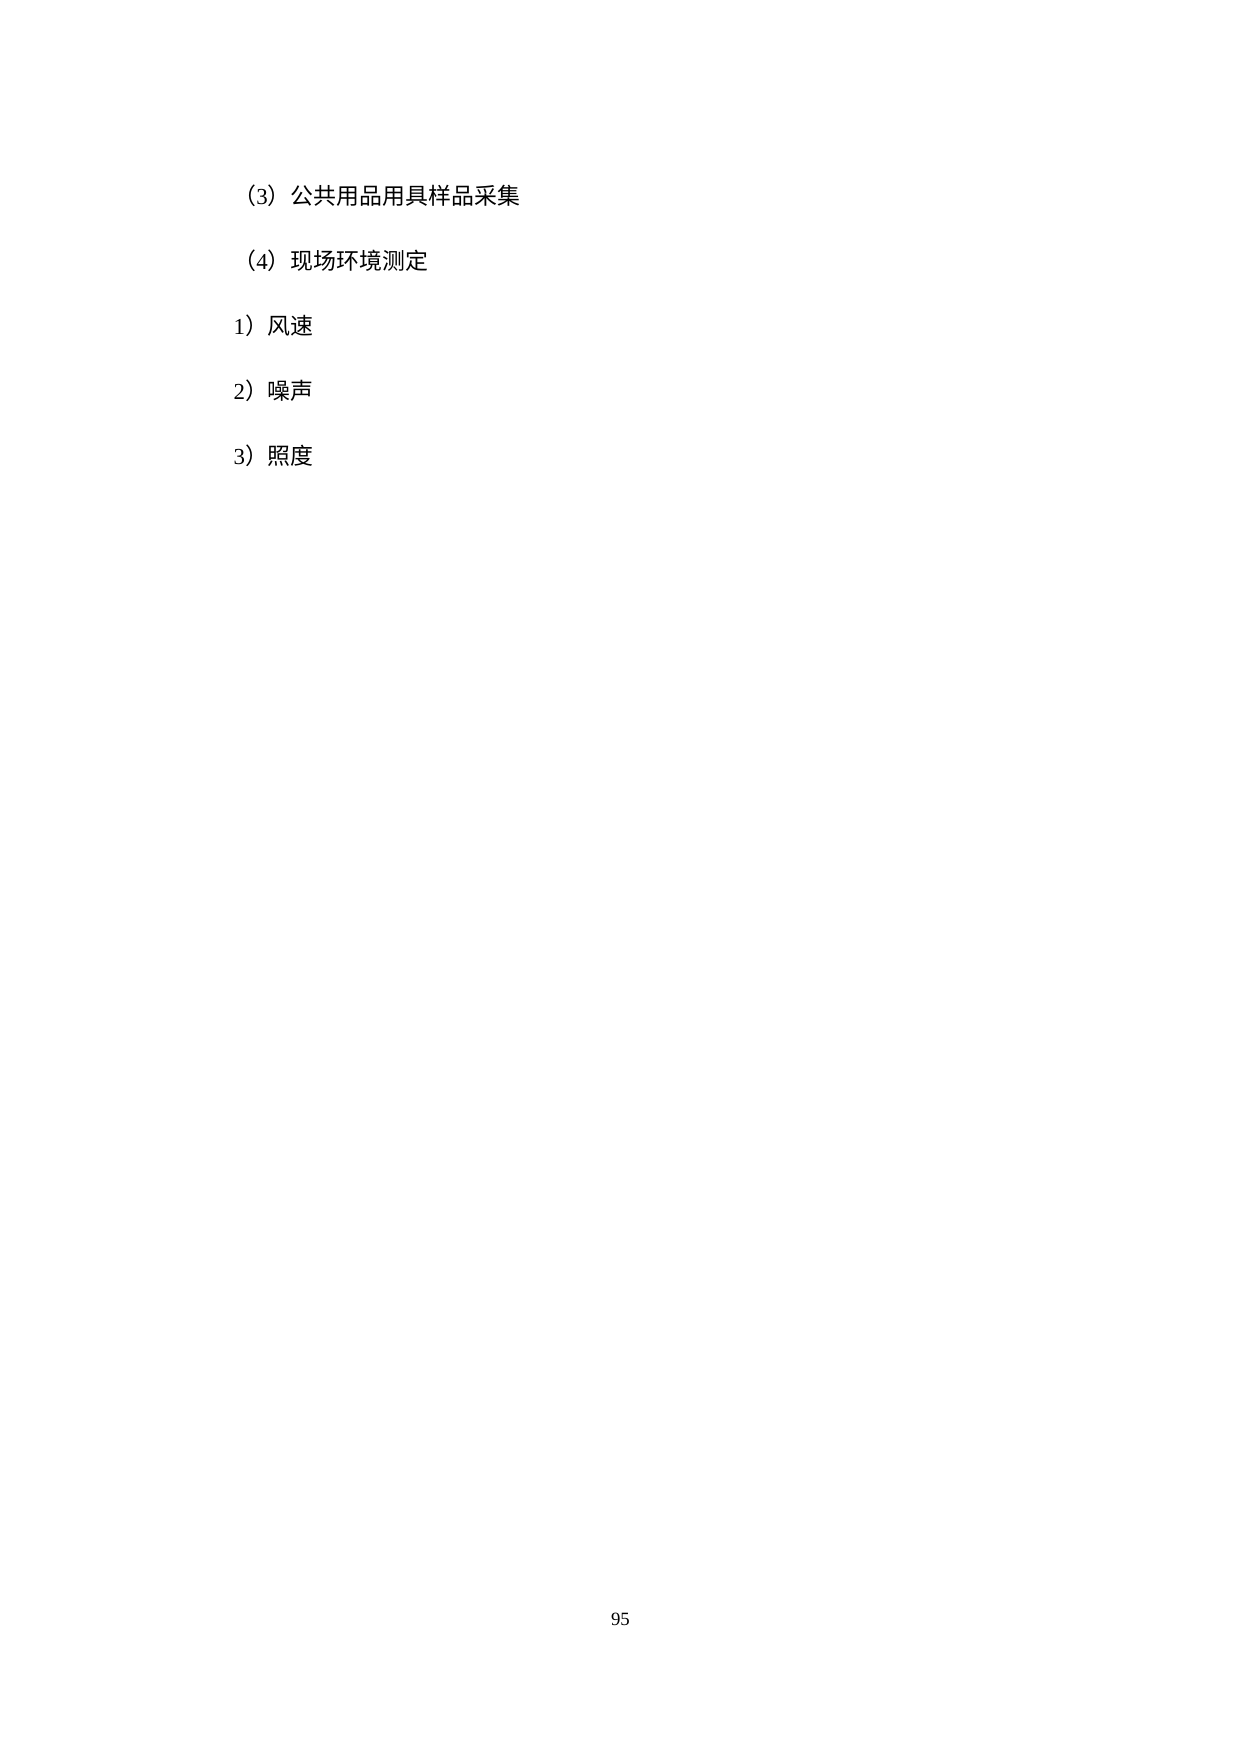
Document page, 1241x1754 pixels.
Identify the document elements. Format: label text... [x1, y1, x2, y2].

text 1）风速 [187, 292, 1053, 357]
text 3）照度 [187, 422, 1053, 487]
text （4）现场环境测定 [187, 227, 1053, 292]
text 2）噪声 [187, 357, 1053, 422]
text （3）公共用品用具样品采集 [187, 162, 1053, 227]
